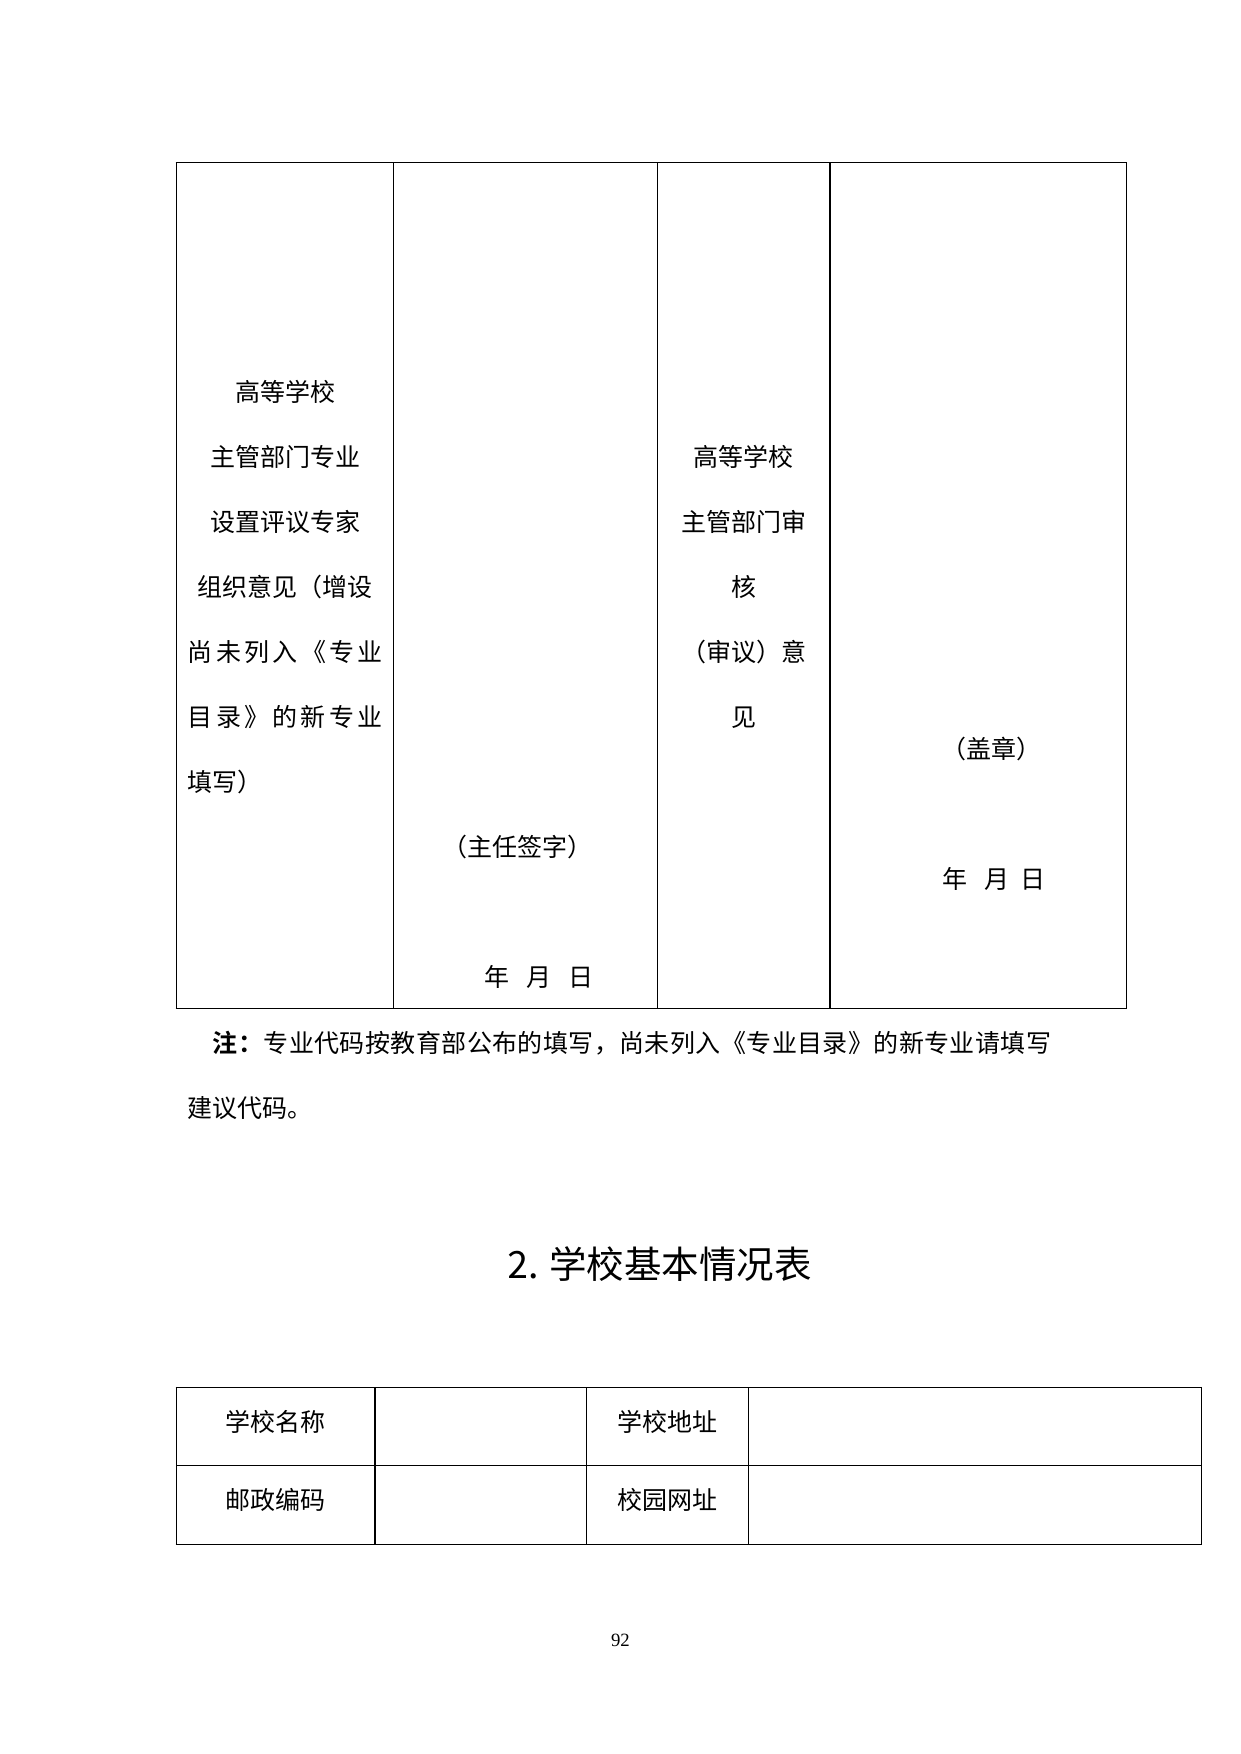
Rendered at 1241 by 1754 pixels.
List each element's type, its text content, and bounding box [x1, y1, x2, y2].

table_cell 高等学校 主管部门审核 （审议）意见 [658, 163, 829, 1008]
table_cell （盖章） 年 月 日 [831, 163, 1126, 1008]
table_cell 邮政编码 [177, 1466, 374, 1544]
table_header 学校地址 [587, 1388, 748, 1465]
table_cell 校园网址 [587, 1466, 748, 1544]
text 注：专业代码按教育部公布的填写，尚未列入《专业目录》的新专业请填写建议代码。 [187, 1009, 1053, 1139]
table_cell [749, 1466, 1201, 1544]
table_header 学校名称 [177, 1388, 374, 1465]
table_cell 高等学校 主管部门专业 设置评议专家 组织意见（增设 尚未列入《专业目录》的新专业填写） [177, 163, 393, 1008]
table_header [376, 1388, 586, 1465]
table_cell [376, 1466, 586, 1544]
table_header [749, 1388, 1201, 1465]
table_cell （主任签字） 年 月 日 [394, 163, 657, 1008]
text ⒉学校基本情况表 [187, 1229, 1053, 1294]
